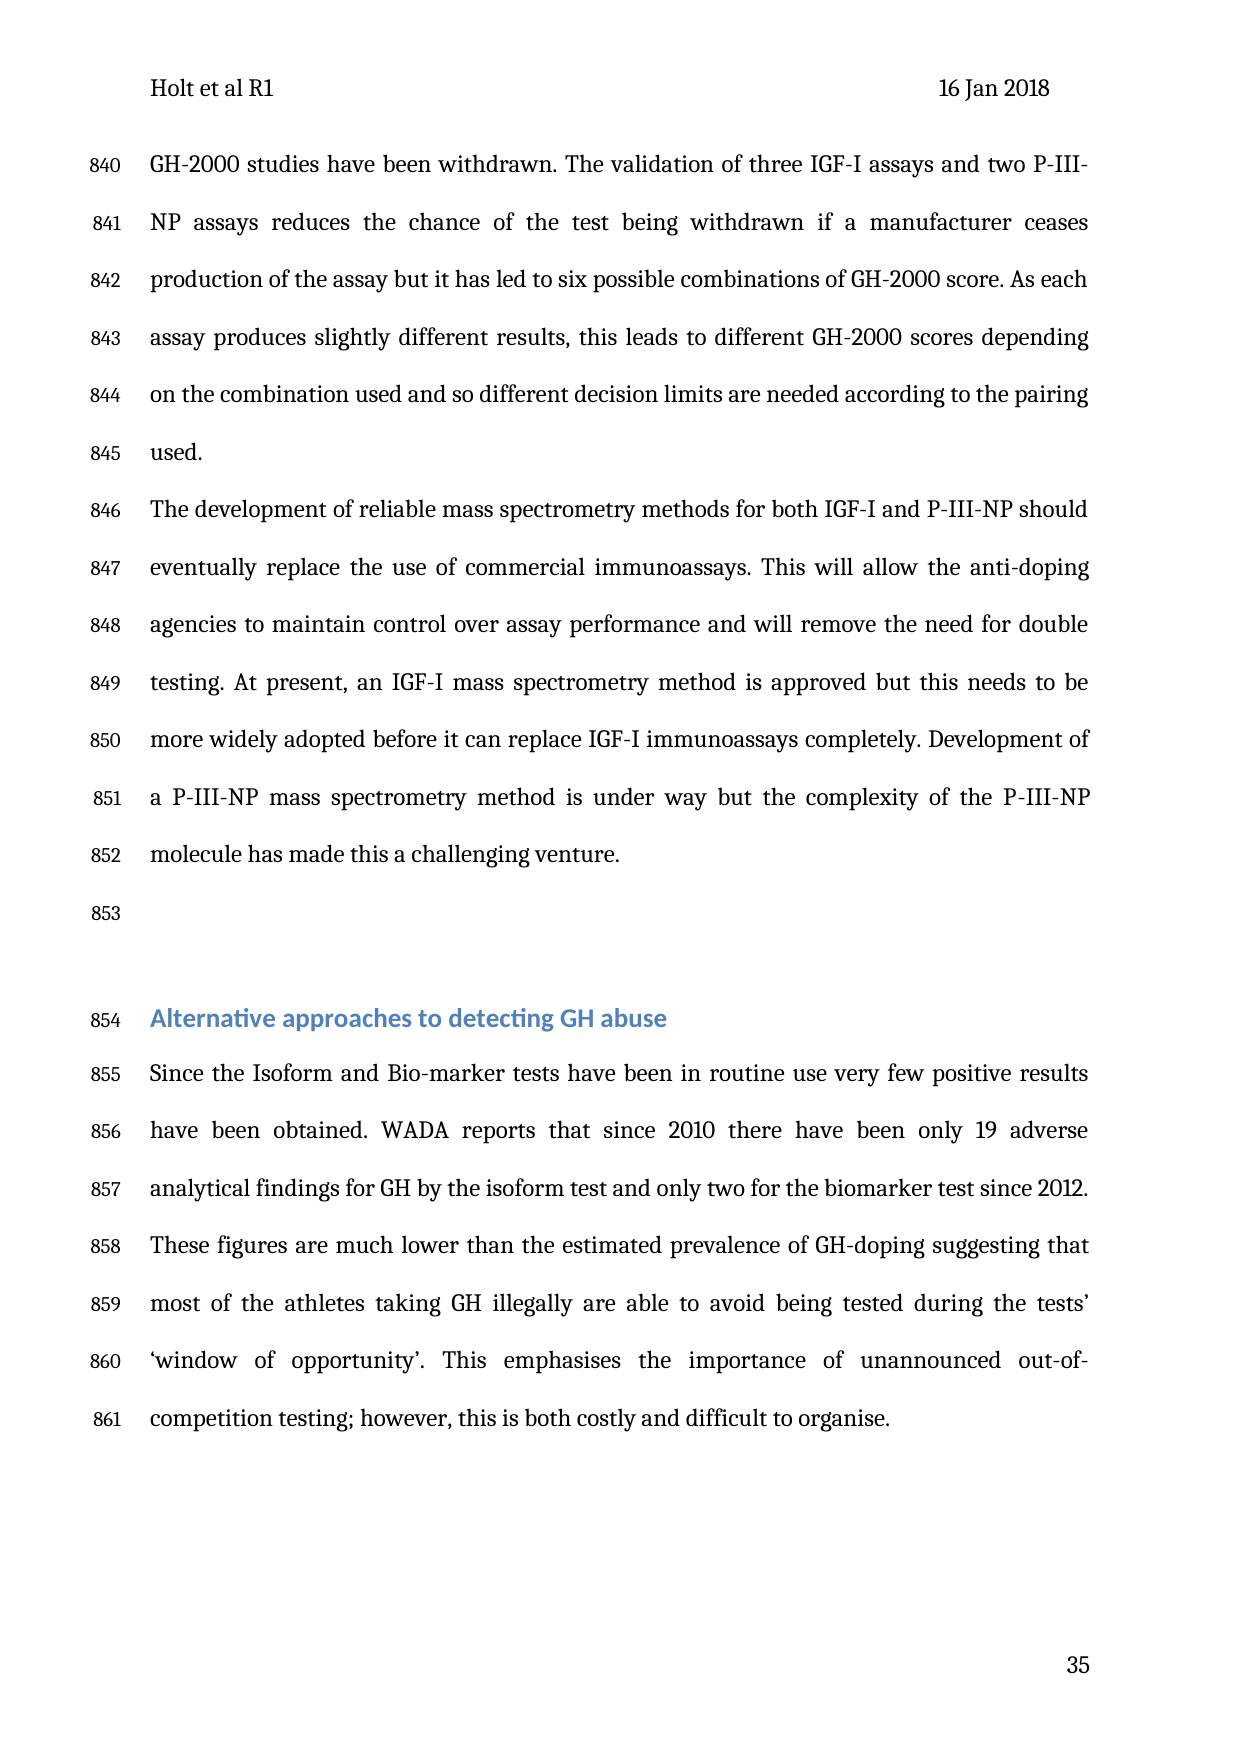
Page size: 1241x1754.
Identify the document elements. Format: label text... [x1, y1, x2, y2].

text The development of reliable mass spectrometry methods for both IGF-I and P-III-NP should eventually replace the use of commercial immunoassays. This will allow the anti-doping agencies to maintain control over assay performance and will remove the need for double testing. At present, an IGF-I mass spectrometry method is approved but this needs to be more widely adopted before it can replace IGF-I immunoassays completely. Development of a P-III-NP mass spectrometry method is under way but the complexity of the P-III-NP molecule has made this a challenging venture. [150, 495, 1090, 869]
subtitle Alternative approaches to detecting GH abuse [150, 1001, 1090, 1034]
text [150, 150, 1090, 466]
text Since the Isoform and Bio-marker tests have been in routine use very few positive results have been obtained. WADA reports that since 2010 there have been only 19 adverse analytical findings for GH by the isoform test and only two for the biomarker test since 2012. These figures are much lower than the estimated prevalence of GH-doping suggesting that most of the athletes taking GH illegally are able to avoid being tested during the tests’ ‘window of opportunity’. This emphasises the importance of unannounced out-of-competition testing; however, this is both costly and difficult to organise. [150, 1059, 1090, 1433]
